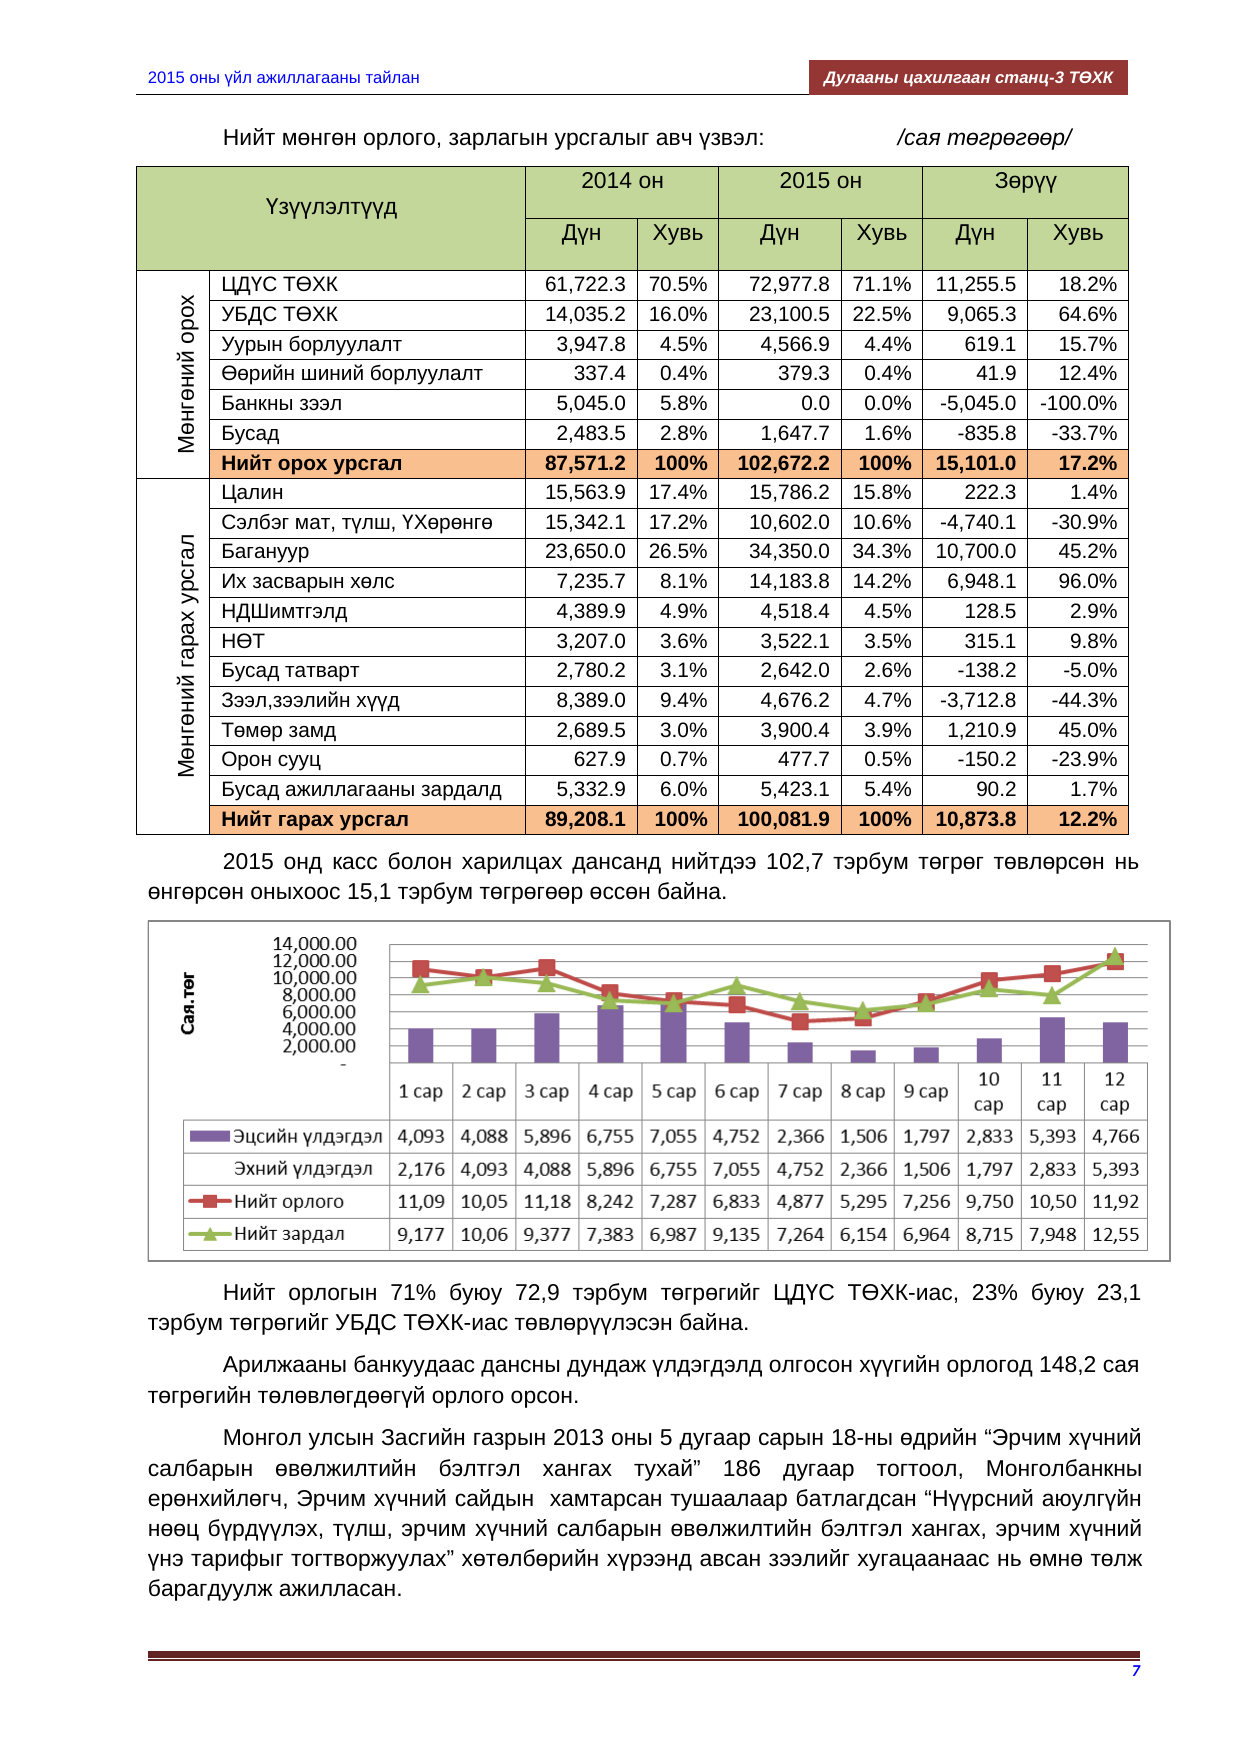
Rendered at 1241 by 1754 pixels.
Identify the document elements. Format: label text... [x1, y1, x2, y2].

table_cell 0.4% [638, 360, 718, 389]
table_cell 2,483.5 [526, 420, 637, 448]
table_cell 14,035.2 [526, 301, 637, 330]
table_cell 9.4% [638, 687, 718, 716]
table_cell 3.1% [638, 657, 718, 686]
table_cell ЦДҮС ТӨХК [210, 271, 525, 300]
table_cell 8,389.0 [526, 687, 637, 716]
table_cell 3.0% [638, 717, 718, 745]
table_cell 1,647.7 [719, 420, 841, 448]
table_cell Цалин [210, 479, 525, 508]
table_cell 100,081.9 [719, 806, 841, 834]
table_cell 4.5% [638, 331, 718, 359]
table_cell 4.4% [842, 331, 922, 359]
table_cell 15,342.1 [526, 509, 637, 537]
table_cell 10,700.0 [923, 539, 1027, 567]
table_cell Орон сууц [210, 746, 525, 775]
table_cell 70.5% [638, 271, 718, 300]
table_cell Төмөр замд [210, 717, 525, 745]
table_cell НӨТ [210, 628, 525, 656]
table_cell 619.1 [923, 331, 1027, 359]
table_cell 2.6% [842, 657, 922, 686]
table_cell 1.6% [842, 420, 922, 448]
table_cell 4,518.4 [719, 598, 841, 627]
table_cell 3,522.1 [719, 628, 841, 656]
table_cell 4,566.9 [719, 331, 841, 359]
table_cell Нийт гарах урсгал [210, 806, 525, 834]
table_cell 12.4% [1028, 360, 1128, 389]
table_cell 18.2% [1028, 271, 1128, 300]
table_cell 4,389.9 [526, 598, 637, 627]
table_cell Нийт орох урсгал [210, 450, 525, 478]
table_cell 34,350.0 [719, 539, 841, 567]
table_cell 64.6% [1028, 301, 1128, 330]
table_cell 3,207.0 [526, 628, 637, 656]
table_cell -33.7% [1028, 420, 1128, 448]
table_cell 15.7% [1028, 331, 1128, 359]
table_header Үзүүлэлтүүд [137, 167, 525, 270]
table_cell 10,602.0 [719, 509, 841, 537]
table_cell 4.7% [842, 687, 922, 716]
table_cell Бусад татварт [210, 657, 525, 686]
table_cell 5.4% [842, 776, 922, 805]
table_cell Багануур [210, 539, 525, 567]
table_cell Уурын борлуулалт [210, 331, 525, 359]
table_cell 6.0% [638, 776, 718, 805]
table_cell Хувь [638, 219, 718, 270]
table_cell 26.5% [638, 539, 718, 567]
table_cell 41.9 [923, 360, 1027, 389]
table_cell -3,712.8 [923, 687, 1027, 716]
table_cell 3.6% [638, 628, 718, 656]
table_cell 15,101.0 [923, 450, 1027, 478]
table_cell 0.4% [842, 360, 922, 389]
table_cell 10,873.8 [923, 806, 1027, 834]
table_cell 4.5% [842, 598, 922, 627]
table_cell Бусад [210, 420, 525, 448]
table_cell 22.5% [842, 301, 922, 330]
table_cell 14,183.8 [719, 568, 841, 597]
table_cell 627.9 [526, 746, 637, 775]
table_cell Мөнгөний гарах урсгал [137, 479, 209, 834]
table_cell 10.6% [842, 509, 922, 537]
table_cell 1,210.9 [923, 717, 1027, 745]
table_cell 5.8% [638, 390, 718, 419]
table_cell 477.7 [719, 746, 841, 775]
table_cell 34.3% [842, 539, 922, 567]
table_cell 4,676.2 [719, 687, 841, 716]
table_cell Хувь [1028, 219, 1128, 270]
table_cell Их засварын хөлс [210, 568, 525, 597]
text 2015 онд касс болон харилцах дансанд нийтдээ 102,7 тэрбум төгрөг төвлөрсөн нь өнгөрсөн оныхоос 15,1 тэрбум төгрөгөөр өссөн байна. [148, 848, 1140, 904]
table_cell 102,672.2 [719, 450, 841, 478]
table_cell 1.4% [1028, 479, 1128, 508]
table_cell 0.0 [719, 390, 841, 419]
table_cell 17.2% [638, 509, 718, 537]
table_cell 2.9% [1028, 598, 1128, 627]
table_header Зөрүү [923, 167, 1128, 218]
table_cell Дүн [719, 219, 841, 270]
table_cell Зээл,зээлийн хүүд [210, 687, 525, 716]
table_cell 1.7% [1028, 776, 1128, 805]
table_cell Банкны зээл [210, 390, 525, 419]
table_cell Сэлбэг мат, түлш, ҮХөрөнгө [210, 509, 525, 537]
table_cell Мөнгөний орох урсгал [137, 271, 209, 478]
table_cell 14.2% [842, 568, 922, 597]
table_cell 17.4% [638, 479, 718, 508]
table_cell 23,100.5 [719, 301, 841, 330]
table_cell 17.2% [1028, 450, 1128, 478]
table_cell 3,947.8 [526, 331, 637, 359]
text Нийт мөнгөн орлого, зарлагын урсгалыг авч үзвэл: /сая төгрөгөөр/ [148, 123, 1140, 150]
table_cell 71.1% [842, 271, 922, 300]
table_cell 90.2 [923, 776, 1027, 805]
table_cell Дүн [526, 219, 637, 270]
text Монгол улсын Засгийн газрын 2013 оны 5 дугаар сарын 18-ны өдрийн “Эрчим хүчний салбарын өвөлжилтийн бэлтгэл хангах тухай” 186 дугаар тогтоол, Монголбанкны ерөнхийлөгч, Эрчим хүчний сайдын хамтарсан тушаалаар батлагдсан “Нүүрсний аюулгүйн нөөц бүрдүүлэх, түлш, эрчим хүчний салбарын өвөлжилтийн бэлтгэл хангах, эрчим хүчний үнэ тарифыг тогтворжуулах” хөтөлбөрийн хүрээнд авсан зээлийг хугацаанаас нь өмнө төлж барагдуулж ажилласан. [148, 1424, 1143, 1602]
table_cell УБДС ТӨХК [210, 301, 525, 330]
text Арилжааны банкуудаас дансны дундаж үлдэгдэлд олгосон хүүгийн орлогод 148,2 сая төгрөгийн төлөвлөгдөөгүй орлого орсон. [148, 1351, 1140, 1408]
table_cell -30.9% [1028, 509, 1128, 537]
table_cell 379.3 [719, 360, 841, 389]
table_cell 100% [638, 806, 718, 834]
table_cell 9,065.3 [923, 301, 1027, 330]
table_cell 3.5% [842, 628, 922, 656]
table_cell 23,650.0 [526, 539, 637, 567]
table_cell НДШимтгэлд [210, 598, 525, 627]
table_header 2015 он [719, 167, 922, 218]
table_cell 11,255.5 [923, 271, 1027, 300]
table_cell 3,900.4 [719, 717, 841, 745]
table_cell 128.5 [923, 598, 1027, 627]
table_cell 61,722.3 [526, 271, 637, 300]
table_cell 87,571.2 [526, 450, 637, 478]
table_cell 0.5% [842, 746, 922, 775]
table_cell -138.2 [923, 657, 1027, 686]
table_cell 8.1% [638, 568, 718, 597]
table_cell 96.0% [1028, 568, 1128, 597]
table_cell 222.3 [923, 479, 1027, 508]
table_cell 337.4 [526, 360, 637, 389]
table_cell Бусад ажиллагааны зардалд [210, 776, 525, 805]
table_cell 100% [842, 450, 922, 478]
table_cell 5,423.1 [719, 776, 841, 805]
table_cell -4,740.1 [923, 509, 1027, 537]
table_cell 2.8% [638, 420, 718, 448]
table_cell 72,977.8 [719, 271, 841, 300]
table_cell Хувь [842, 219, 922, 270]
table_cell 4.9% [638, 598, 718, 627]
table_cell 89,208.1 [526, 806, 637, 834]
table_cell -5,045.0 [923, 390, 1027, 419]
table_cell 315.1 [923, 628, 1027, 656]
table_cell 5,332.9 [526, 776, 637, 805]
table_header 2014 он [526, 167, 718, 218]
table_cell 3.9% [842, 717, 922, 745]
table_cell 9.8% [1028, 628, 1128, 656]
table_cell -150.2 [923, 746, 1027, 775]
table_cell -835.8 [923, 420, 1027, 448]
table_cell 15.8% [842, 479, 922, 508]
table_cell 5,045.0 [526, 390, 637, 419]
table_cell 15,563.9 [526, 479, 637, 508]
table_cell 2,642.0 [719, 657, 841, 686]
table_cell 100% [842, 806, 922, 834]
table_cell -5.0% [1028, 657, 1128, 686]
table_cell 0.0% [842, 390, 922, 419]
table_cell 6,948.1 [923, 568, 1027, 597]
picture [147, 920, 1171, 1262]
table_cell 16.0% [638, 301, 718, 330]
table_cell -23.9% [1028, 746, 1128, 775]
table_cell 2,689.5 [526, 717, 637, 745]
table_cell 0.7% [638, 746, 718, 775]
table_cell 45.2% [1028, 539, 1128, 567]
table_cell -100.0% [1028, 390, 1128, 419]
table_cell 15,786.2 [719, 479, 841, 508]
text Нийт орлогын 71% буюу 72,9 тэрбум төгрөгийг ЦДҮС ТӨХК-иас, 23% буюу 23,1 тэрбум төгрөгийг УБДС ТӨХК-иас төвлөрүүлэсэн байна. [148, 1278, 1143, 1335]
table_cell -44.3% [1028, 687, 1128, 716]
table_cell 45.0% [1028, 717, 1128, 745]
table_cell 12.2% [1028, 806, 1128, 834]
table_cell 7,235.7 [526, 568, 637, 597]
table_cell Өөрийн шиний борлуулалт [210, 360, 525, 389]
table_cell 100% [638, 450, 718, 478]
table_cell Дүн [923, 219, 1027, 270]
table_cell 2,780.2 [526, 657, 637, 686]
